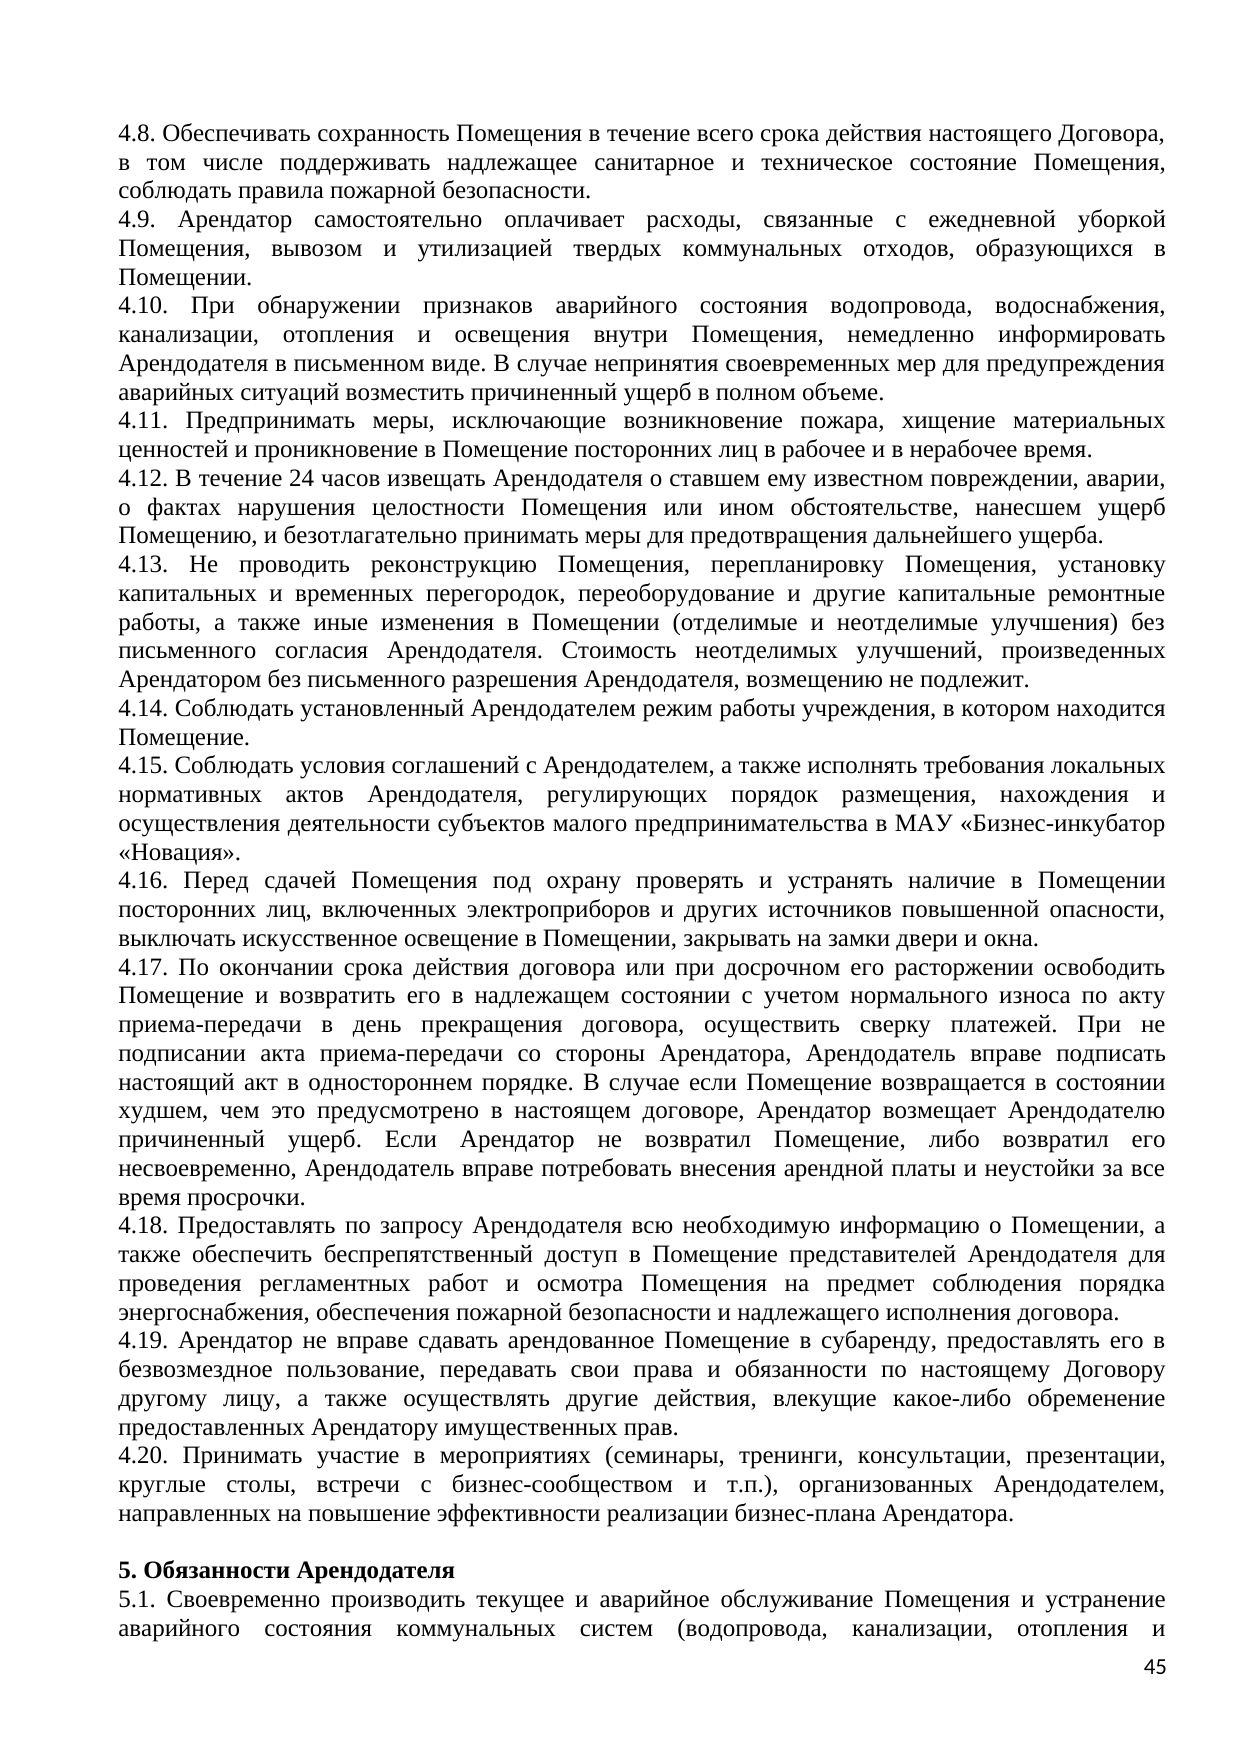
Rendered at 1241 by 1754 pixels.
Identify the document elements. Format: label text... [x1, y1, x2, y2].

text 4.12. В течение 24 часов извещать Арендодателя о ставшем ему известном повреждении, аварии, о фактах нарушения целостности Помещения или ином обстоятельстве, нанесшем ущерб Помещению, и безотлагательно принимать меры для предотвращения дальнейшего ущерба. [118, 463, 1167, 549]
text 4.20. Принимать участие в мероприятиях (семинары, тренинги, консультации, презентации, круглые столы, встречи с бизнес-сообществом и т.п.), организованных Арендодателем, направленных на повышение эффективности реализации бизнес-плана Арендатора. [118, 1441, 1167, 1527]
text 4.19. Арендатор не вправе сдавать арендованное Помещение в субаренду, предоставлять его в безвозмездное пользование, передавать свои права и обязанности по настоящему Договору другому лицу, а также осуществлять другие действия, влекущие какое-либо обременение предоставленных Арендатору имущественных прав. [118, 1326, 1167, 1441]
text 4.11. Предпринимать меры, исключающие возникновение пожара, хищение материальных ценностей и проникновение в Помещение посторонних лиц в рабочее и в нерабочее время. [118, 406, 1167, 463]
text 4.15. Соблюдать условия соглашений с Арендодателем, а также исполнять требования локальных нормативных актов Арендодателя, регулирующих порядок размещения, нахождения и осуществления деятельности субъектов малого предпринимательства в МАУ «Бизнес-инкубатор «Новация». [118, 751, 1167, 866]
text 4.18. Предоставлять по запросу Арендодателя всю необходимую информацию о Помещении, а также обеспечить беспрепятственный доступ в Помещение представителей Арендодателя для проведения регламентных работ и осмотра Помещения на предмет соблюдения порядка энергоснабжения, обеспечения пожарной безопасности и надлежащего исполнения договора. [118, 1211, 1167, 1326]
text 4.10. При обнаружении признаков аварийного состояния водопровода, водоснабжения, канализации, отопления и освещения внутри Помещения, немедленно информировать Арендодателя в письменном виде. В случае непринятия своевременных мер для предупреждения аварийных ситуаций возместить причиненный ущерб в полном объеме. [118, 291, 1167, 406]
text 4.14. Соблюдать установленный Арендодателем режим работы учреждения, в котором находится Помещение. [118, 693, 1167, 751]
text 4.9. Арендатор самостоятельно оплачивает расходы, связанные с ежедневной уборкой Помещения, вывозом и утилизацией твердых коммунальных отходов, образующихся в Помещении. [118, 204, 1167, 291]
text 5. Обязанности Арендодателя [118, 1556, 1167, 1584]
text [118, 1584, 1167, 1642]
text 4.16. Перед сдачей Помещения под охрану проверять и устранять наличие в Помещении посторонних лиц, включенных электроприборов и других источников повышенной опасности, выключать искусственное освещение в Помещении, закрывать на замки двери и окна. [118, 866, 1167, 952]
text 4.17. По окончании срока действия договора или при досрочном его расторжении освободить Помещение и возвратить его в надлежащем состоянии с учетом нормального износа по акту приема-передачи в день прекращения договора, осуществить сверку платежей. При не подписании акта приема-передачи со стороны Арендатора, Арендодатель вправе подписать настоящий акт в одностороннем порядке. В случае если Помещение возвращается в состоянии худшем, чем это предусмотрено в настоящем договоре, Арендатор возмещает Арендодателю причиненный ущерб. Если Арендатор не возвратил Помещение, либо возвратил его несвоевременно, Арендодатель вправе потребовать внесения арендной платы и неустойки за все время просрочки. [118, 952, 1167, 1211]
text 4.8. Обеспечивать сохранность Помещения в течение всего срока действия настоящего Договора, в том числе поддерживать надлежащее санитарное и техническое состояние Помещения, соблюдать правила пожарной безопасности. [118, 118, 1167, 204]
text 4.13. Не проводить реконструкцию Помещения, перепланировку Помещения, установку капитальных и временных перегородок, переоборудование и другие капитальные ремонтные работы, а также иные изменения в Помещении (отделимые и неотделимые улучшения) без письменного согласия Арендодателя. Стоимость неотделимых улучшений, произведенных Арендатором без письменного разрешения Арендодателя, возмещению не подлежит. [118, 549, 1167, 693]
